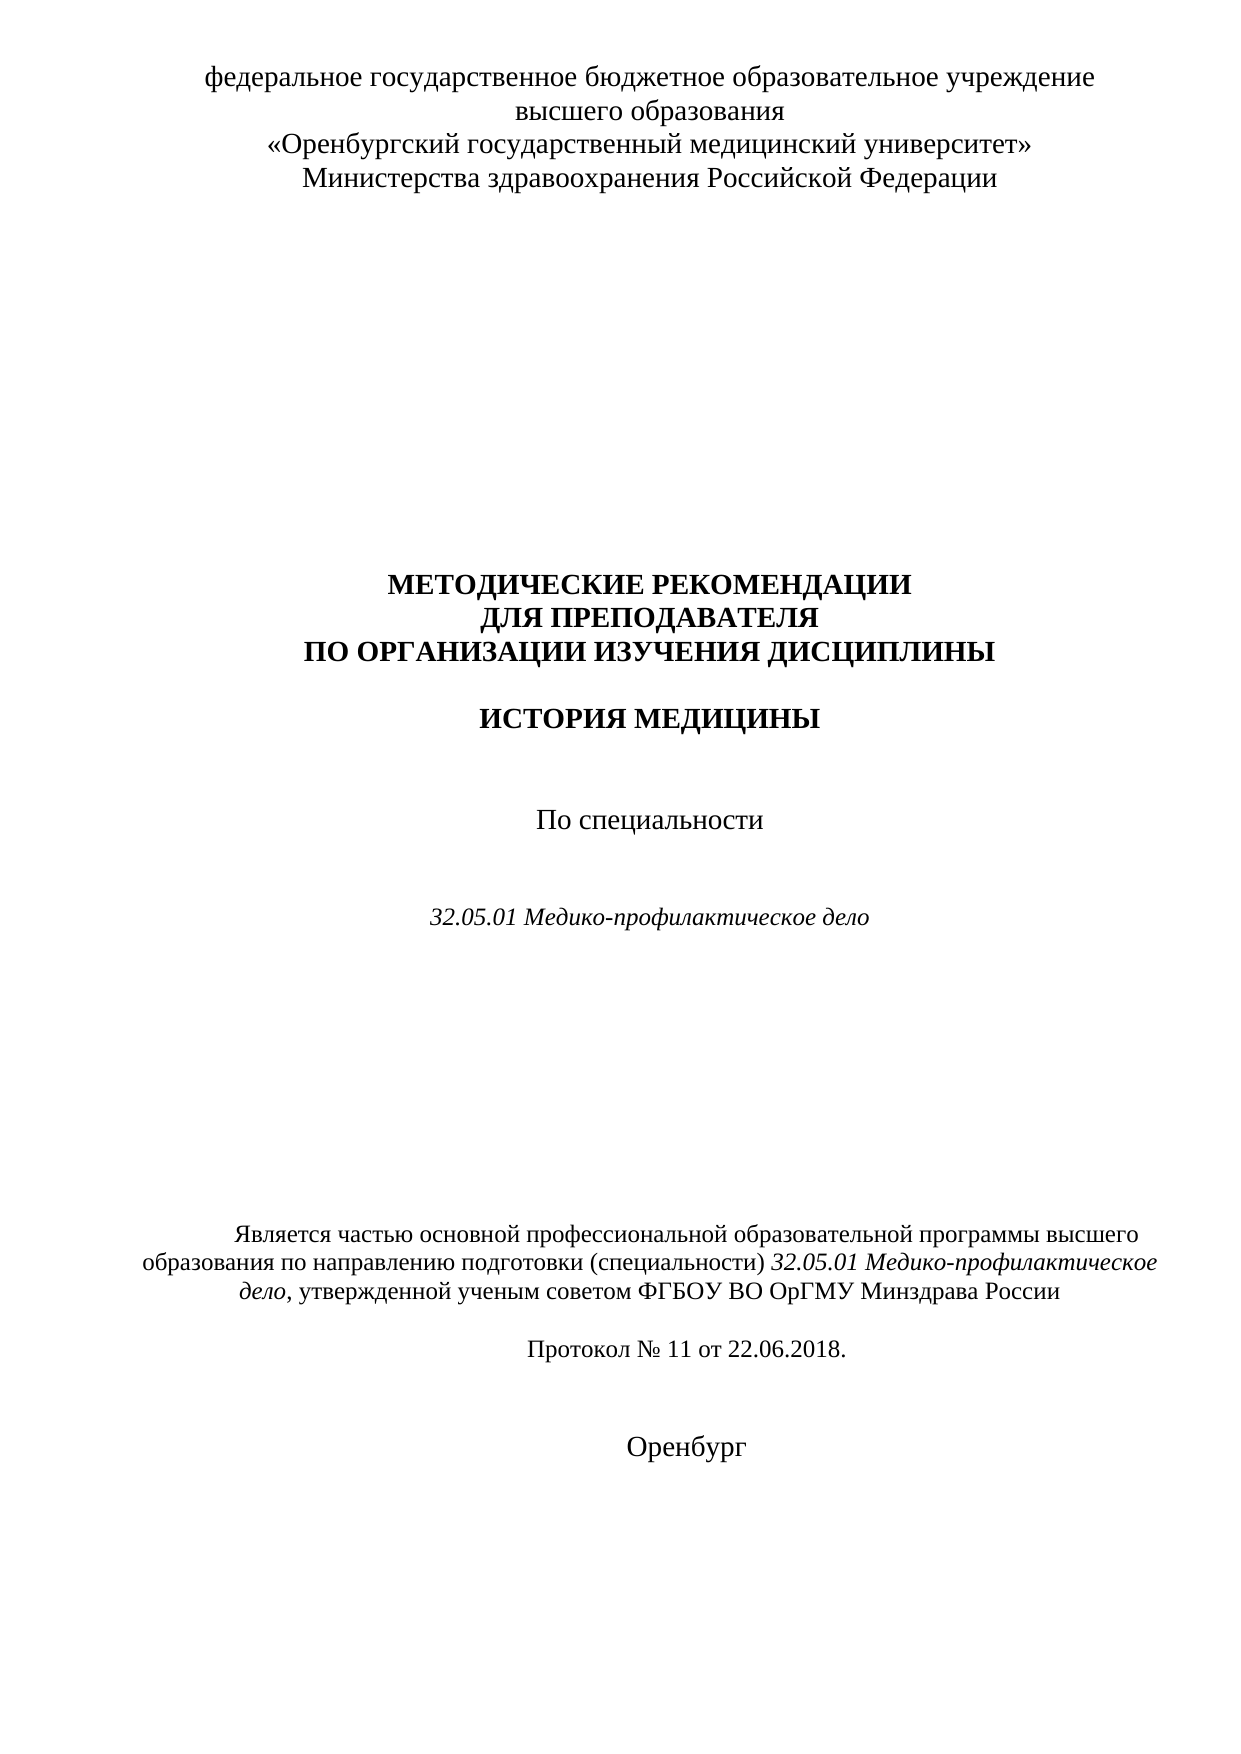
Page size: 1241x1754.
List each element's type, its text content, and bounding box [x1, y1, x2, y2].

text федеральное государственное бюджетное образовательное учреждение [118, 59, 1181, 93]
text высшего образования [118, 93, 1181, 126]
text МЕТОДИЧЕСКИЕ РЕКОМЕНДАЦИИ [118, 567, 1181, 601]
text Является частью основной профессиональной образовательной программы высшего образования по направлению подготовки (специальности) 32.05.01 Медико-профилактическое дело, утвержденной ученым советом ФГБОУ ВО ОрГМУ Минздрава России [118, 1219, 1181, 1305]
text «Оренбургский государственный медицинский университет» [118, 126, 1181, 160]
text Оренбург [118, 1429, 1181, 1463]
text По специальности [118, 802, 1181, 835]
text ДЛЯ ПРЕПОДАВАТЕЛЯ [118, 601, 1181, 634]
text Протокол № 11 от 22.06.2018. [118, 1334, 1181, 1362]
text 32.05.01 Медико-профилактическое дело [118, 902, 1181, 931]
text Министерства здравоохранения Российской Федерации [118, 160, 1181, 193]
text ПО ОРГАНИЗАЦИИ ИЗУЧЕНИЯ ДИСЦИПЛИНЫ [118, 634, 1181, 668]
text ИСТОРИЯ МЕДИЦИНЫ [118, 701, 1181, 735]
